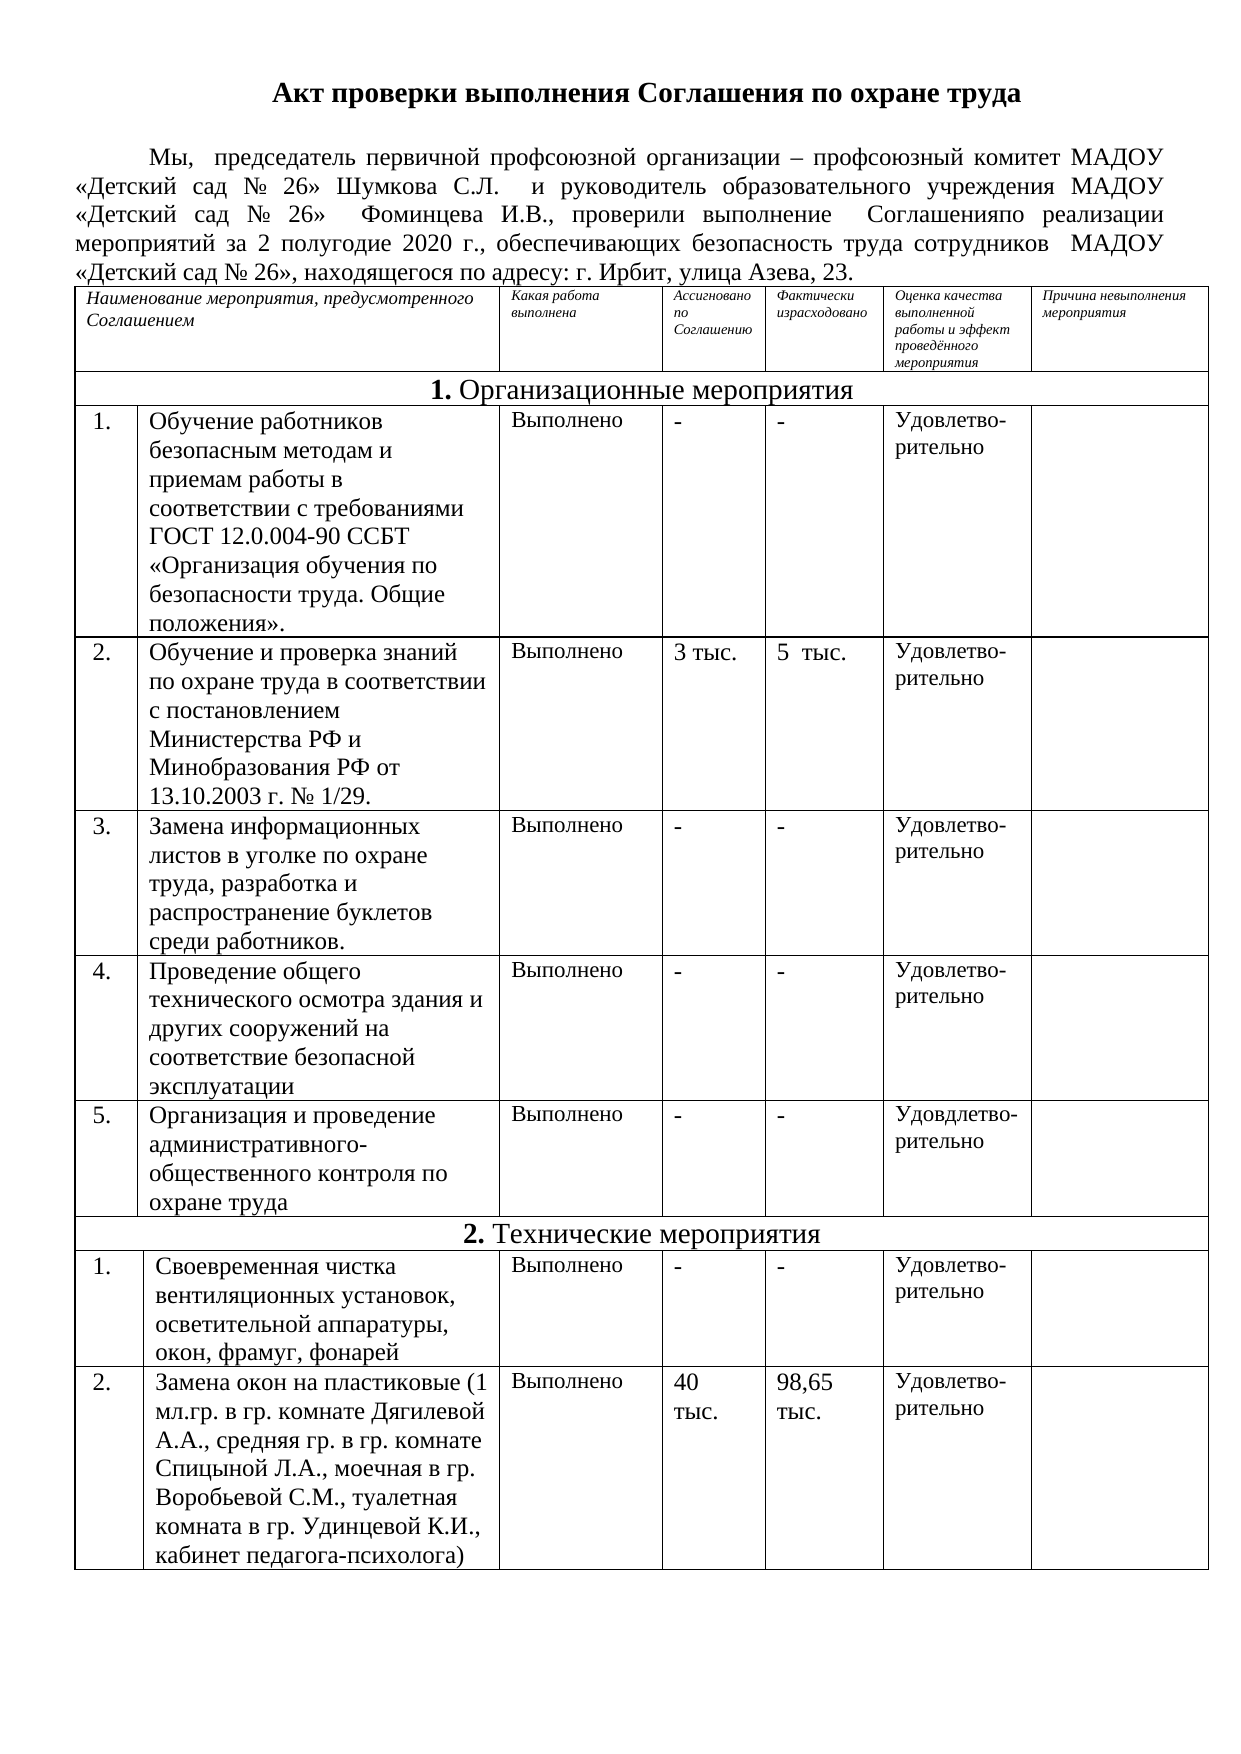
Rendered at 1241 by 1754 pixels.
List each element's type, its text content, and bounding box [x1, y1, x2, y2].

table_cell - [766, 406, 883, 636]
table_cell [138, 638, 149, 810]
table_cell [76, 956, 137, 1099]
table_cell - [766, 1101, 883, 1216]
table_cell 1. Организационные мероприятия [76, 372, 1208, 405]
table_cell 5 тыс. [766, 638, 883, 810]
table_cell Удовлетво-рительно [884, 1251, 1031, 1366]
table_cell - [663, 811, 765, 955]
table_cell Выполнено [500, 406, 662, 636]
table_cell - [663, 406, 765, 636]
table_cell 98,65 тыс. [766, 1367, 883, 1568]
table_cell [76, 811, 137, 955]
table_cell [76, 406, 137, 636]
table_cell - [766, 811, 883, 955]
table_header Ассигновано по Соглашению [663, 287, 765, 371]
table_cell Выполнено [500, 811, 662, 955]
table_header Фактически израсходовано [766, 287, 883, 371]
table_cell - [766, 956, 883, 1099]
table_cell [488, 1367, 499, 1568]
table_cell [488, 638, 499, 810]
table_cell Выполнено [500, 1251, 662, 1366]
table_cell [76, 1101, 137, 1216]
table_cell [1032, 638, 1208, 810]
table_header Какая работа выполнена [500, 287, 662, 371]
table_cell [1032, 1367, 1208, 1568]
table_cell Выполнено [500, 1367, 662, 1568]
table_cell - [663, 1101, 765, 1216]
text Акт проверки выполнения Соглашения по охране труда [75, 75, 1165, 108]
table_cell 2. Технические мероприятия [76, 1217, 1208, 1250]
table_cell [76, 1251, 143, 1366]
table_cell [1032, 406, 1208, 636]
table_header Оценка качества выполненной работы и эффект проведённого мероприятия [884, 287, 1031, 371]
table_cell Выполнено [500, 1101, 662, 1216]
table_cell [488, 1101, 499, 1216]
text Мы, председатель первичной профсоюзной организации – профсоюзный комитет МАДОУ «Детский сад № 26» Шумкова С.Л. и руководитель образовательного учреждения МАДОУ «Детский сад № 26» Фоминцева И.В., проверили выполнение Соглашенияпо реализации мероприятий за 2 полугодие 2020 г., обеспечивающих безопасность труда сотрудников МАДОУ «Детский сад № 26», находящегося по адресу: г. Ирбит, улица Азева, 23. [75, 142, 1165, 286]
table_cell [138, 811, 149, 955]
table_cell [1032, 1251, 1208, 1366]
table_cell Удовлетво-рительно [884, 638, 1031, 810]
table_cell [1032, 811, 1208, 955]
table_cell Удовлетво-рительно [884, 1367, 1031, 1568]
table_cell - [766, 1251, 883, 1366]
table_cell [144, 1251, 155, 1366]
table_header Наименование мероприятия, предусмотренного Соглашением [76, 287, 499, 371]
table_cell Выполнено [500, 956, 662, 1099]
table_header Причина невыполнения мероприятия [1032, 287, 1208, 371]
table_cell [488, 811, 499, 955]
table_cell Удовлетво- рительно [884, 811, 1031, 955]
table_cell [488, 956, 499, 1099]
table_cell - [663, 956, 765, 1099]
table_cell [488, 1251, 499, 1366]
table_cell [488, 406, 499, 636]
table_cell Выполнено [500, 638, 662, 810]
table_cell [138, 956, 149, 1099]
table_cell [1032, 956, 1208, 1099]
table_cell [1032, 1101, 1208, 1216]
table_cell 3 тыс. [663, 638, 765, 810]
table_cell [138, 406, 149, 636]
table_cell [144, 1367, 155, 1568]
table_cell Удовлетво-рительно [884, 406, 1031, 636]
table_cell Удовдлетво-рительно [884, 1101, 1031, 1216]
table_cell - [663, 1251, 765, 1366]
table_cell [76, 1367, 143, 1568]
table_cell [76, 638, 137, 810]
table_cell 40 тыс. [663, 1367, 765, 1568]
table_cell Удовлетво-рительно [884, 956, 1031, 1099]
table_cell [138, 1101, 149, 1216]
